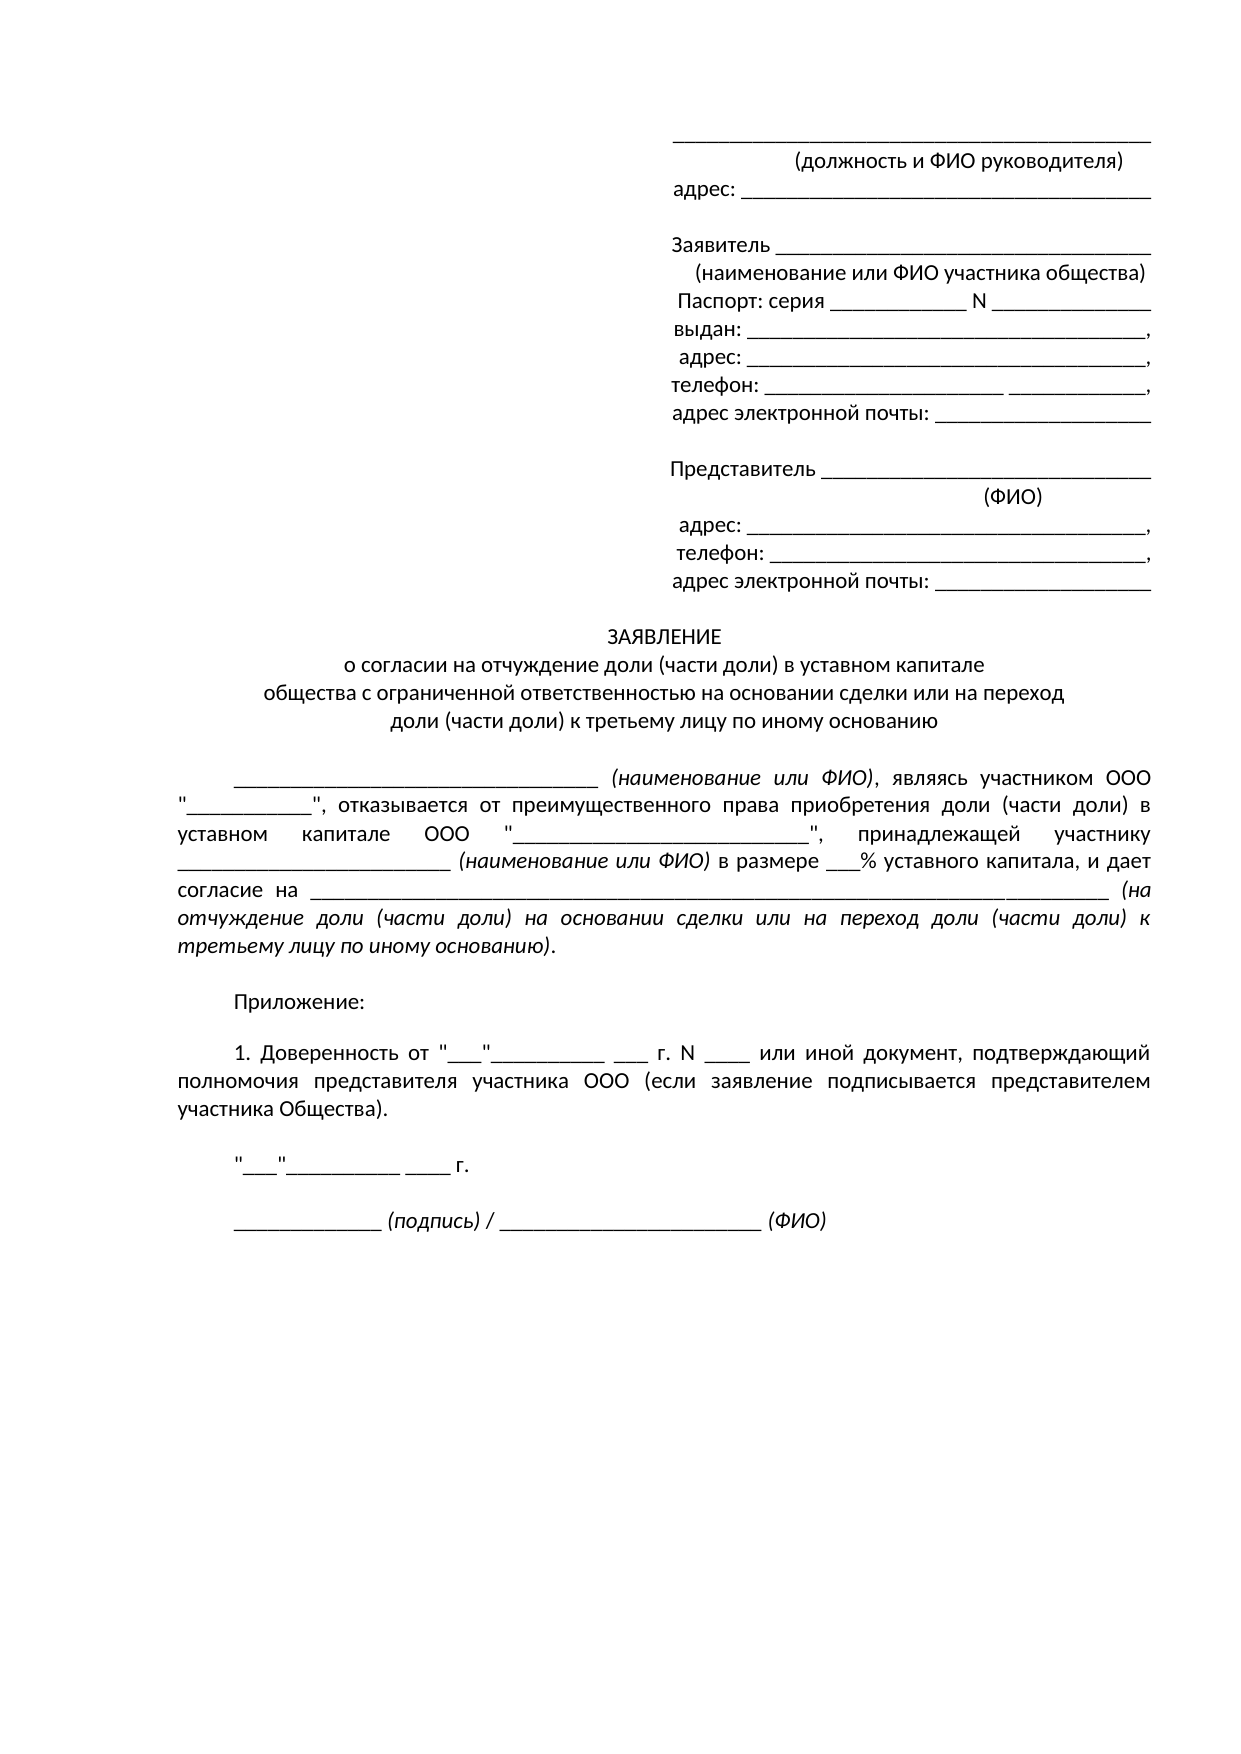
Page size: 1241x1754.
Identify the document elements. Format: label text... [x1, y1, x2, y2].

text общества с ограниченной ответственностью на основании сделки или на переход [177, 678, 1152, 707]
text Представитель _____________________________ [177, 454, 1152, 482]
text "___"__________ ____ г. [177, 1150, 1152, 1178]
text доли (части доли) к третьему лицу по иному основанию [177, 707, 1152, 734]
text адрес: ___________________________________, [177, 510, 1152, 538]
text адрес: ___________________________________, [177, 342, 1152, 370]
text (должность и ФИО руководителя) [177, 146, 1152, 174]
text о согласии на отчуждение доли (части доли) в уставном капитале [177, 651, 1152, 678]
text ________________________________ (наименование или ФИО), являясь участником ООО "___________", отказывается от преимущественного права приобретения доли (части доли) в уставном капитале ООО "__________________________", принадлежащей участнику ________________________ (наименование или ФИО) в размере ___% уставного капитала, и дает согласие на ______________________________________________________________________ (на отчуждение доли (части доли) на основании сделки или на переход доли (части доли) к третьему лицу по иному основанию). [177, 763, 1152, 959]
text выдан: ___________________________________, [177, 314, 1152, 342]
text (ФИО) [177, 482, 1152, 510]
text __________________________________________ [177, 118, 1152, 146]
text Заявитель _________________________________ [177, 230, 1152, 258]
text адрес электронной почты: ___________________ [177, 398, 1152, 426]
text ЗАЯВЛЕНИЕ [177, 622, 1152, 651]
text (наименование или ФИО участника общества) [177, 258, 1152, 286]
text 1. Доверенность от "___"__________ ___ г. N ____ или иной документ, подтверждающий полномочия представителя участника ООО (если заявление подписывается представителем участника Общества). [177, 1038, 1152, 1122]
text Паспорт: серия ____________ N ______________ [177, 286, 1152, 314]
text _____________ (подпись) / _______________________ (ФИО) [177, 1206, 1152, 1234]
text адрес электронной почты: ___________________ [177, 566, 1152, 594]
text адрес: ____________________________________ [177, 174, 1152, 202]
text Приложение: [177, 987, 1152, 1015]
text телефон: _________________________________, [177, 538, 1152, 566]
text телефон: _____________________ ____________, [177, 370, 1152, 398]
